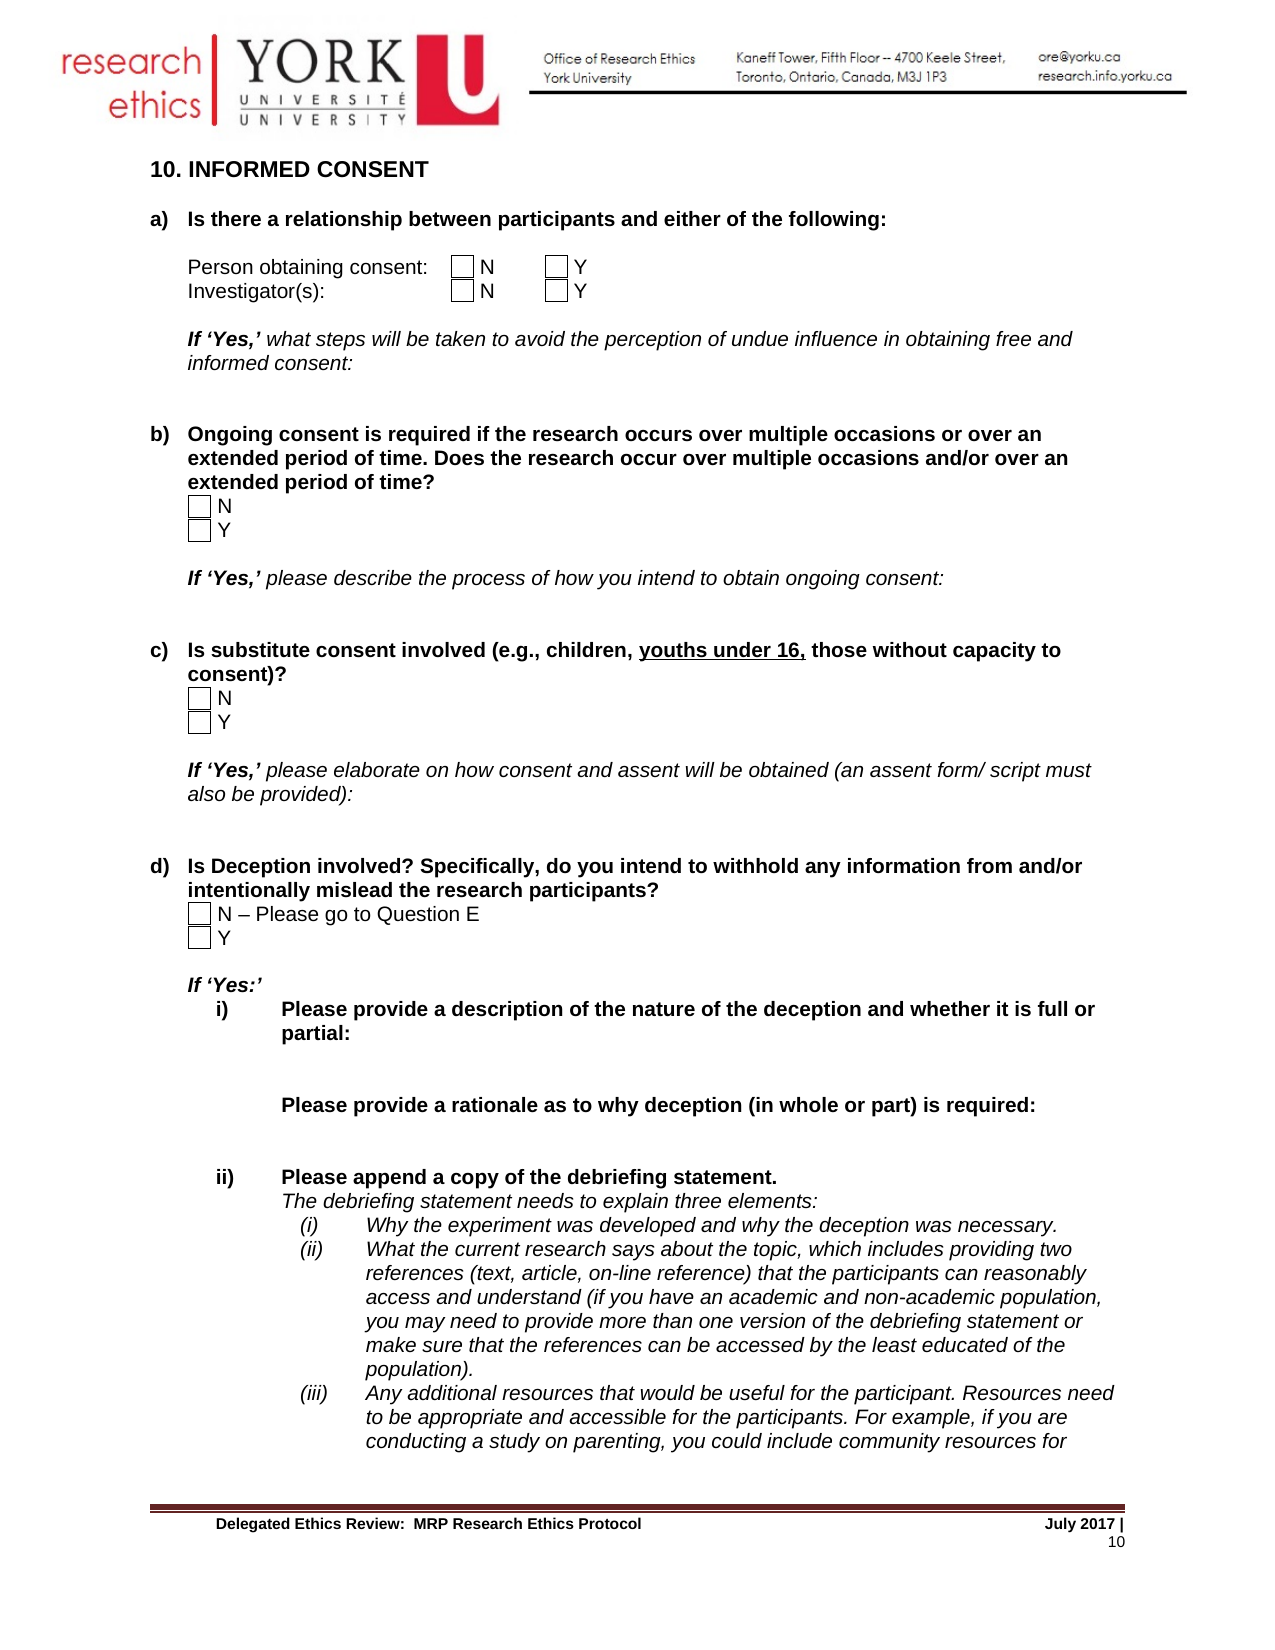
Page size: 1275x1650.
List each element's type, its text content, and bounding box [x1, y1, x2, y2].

list N [187, 494, 1125, 518]
picture [47, 15, 1225, 140]
text If ‘Yes,’ please elaborate on how consent and assent will be obtained (an assent form/ script must also be provided): [187, 734, 1125, 806]
text N [187, 686, 1125, 710]
text Investigator(s): N Y [187, 278, 1125, 302]
list If ‘Yes,’ please describe the process of how you intend to obtain ongoing consent: [187, 566, 1125, 590]
text If ‘Yes,’ what steps will be taken to avoid the perception of undue influence in obtaining free and informed consent: [187, 326, 1125, 374]
list Please provide a description of the nature of the deception and whether it is full or partial: [216, 997, 1125, 1045]
list Please append a copy of the debriefing statement. [216, 1165, 1125, 1189]
list N – Please go to Question E [187, 901, 1125, 925]
text Y [187, 710, 1125, 734]
list Is Deception involved? Specifically, do you intend to withhold any information from and/or intentionally mislead the research participants? [150, 853, 1125, 901]
list Why the experiment was developed and why the deception was necessary. [300, 1213, 1125, 1237]
text Person obtaining consent: N Y [187, 254, 1125, 278]
list Please provide a rationale as to why deception (in whole or part) is required: [281, 1093, 1125, 1117]
list What the current research says about the topic, which includes providing two references (text, article, on-line reference) that the participants can reasonably access and understand (if you have an academic and non-academic population, you may need to provide more than one version of the debriefing statement or make sure that the references can be accessed by the least educated of the population). [300, 1237, 1125, 1381]
list Y [187, 518, 1125, 542]
list Y [187, 925, 1125, 949]
list Is substitute consent involved (e.g., children, youths under 16, those without capacity to consent)? [150, 638, 1125, 686]
text 10. INFORMED CONSENT [150, 140, 1125, 183]
list The debriefing statement needs to explain three elements: [281, 1189, 1125, 1213]
text If ‘Yes:’ [187, 973, 1125, 997]
list Is there a relationship between participants and either of the following: [150, 207, 1125, 231]
list Ongoing consent is required if the research occurs over multiple occasions or over an extended period of time. Does the research occur over multiple occasions and/or over an extended period of time? [150, 422, 1125, 494]
